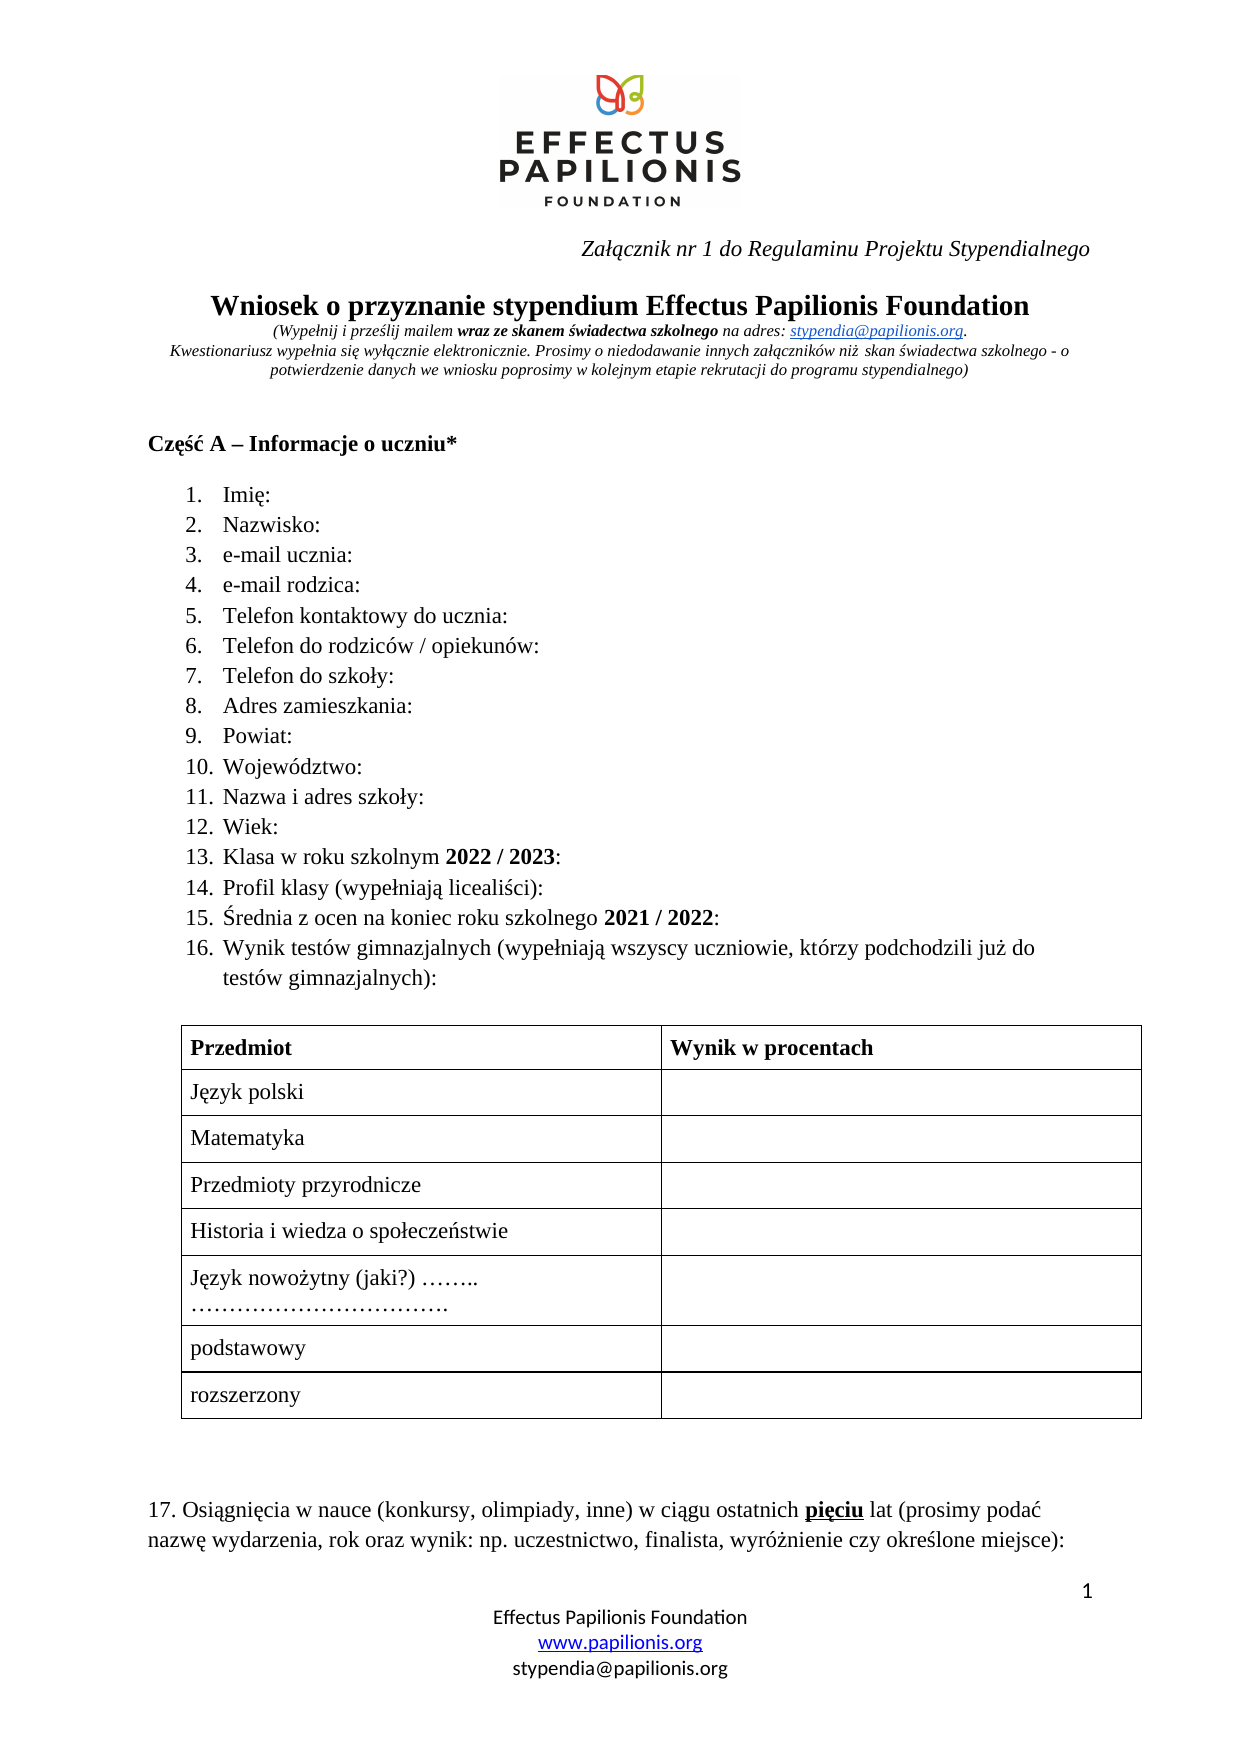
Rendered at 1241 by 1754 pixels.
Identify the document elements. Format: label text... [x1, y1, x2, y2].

picture [499, 75, 741, 207]
table_cell [662, 1326, 1141, 1371]
text Załącznik nr 1 do Regulaminu Projektu Stypendialnego [148, 235, 1093, 261]
list Nazwa i adres szkoły: [185, 783, 1093, 809]
table_cell Przedmioty przyrodnicze [182, 1163, 661, 1208]
list Wynik testów gimnazjalnych (wypełniają wszyscy uczniowie, którzy podchodzili już do testów gimnazjalnych): [185, 934, 1093, 991]
table_cell Matematyka [182, 1116, 661, 1162]
table_header Przedmiot [182, 1026, 661, 1069]
table_cell Język polski [182, 1070, 661, 1115]
list Profil klasy (wypełniają licealiści): [185, 873, 1093, 900]
table_cell Historia i wiedza o społeczeństwie [182, 1209, 661, 1254]
text Część A – Informacje o uczniu* [148, 430, 1093, 456]
list Telefon kontaktowy do ucznia: [185, 602, 1093, 628]
list Imię: [185, 481, 1093, 507]
list Telefon do rodziców / opiekunów: [185, 632, 1093, 658]
table_cell [662, 1373, 1141, 1418]
text (Wypełnij i prześlij mailem wraz ze skanem świadectwa szkolnego na adres: stypendia@papilionis.org. [148, 321, 1093, 340]
table_cell [662, 1163, 1141, 1208]
table_cell [662, 1116, 1141, 1162]
table_cell [662, 1070, 1141, 1115]
table_cell Język nowożytny (jaki?) ……..……………………………. [182, 1256, 661, 1325]
text 17. Osiągnięcia w nauce (konkursy, olimpiady, inne) w ciągu ostatnich pięciu lat (prosimy podać nazwę wydarzenia, rok oraz wynik: np. uczestnictwo, finalista, wyróżnienie czy określone miejsce): [148, 1496, 1093, 1553]
list e-mail rodzica: [185, 571, 1093, 598]
list Telefon do szkoły: [185, 662, 1093, 688]
table_header Wynik w procentach [662, 1026, 1141, 1069]
list e-mail ucznia: [185, 541, 1093, 568]
table_cell rozszerzony [182, 1373, 661, 1418]
text Wniosek o przyznanie stypendium Effectus Papilionis Foundation [148, 288, 1093, 321]
list Województwo: [185, 753, 1093, 779]
table_cell [662, 1256, 1141, 1325]
list Wiek: [185, 813, 1093, 839]
table_cell [662, 1209, 1141, 1254]
text Kwestionariusz wypełnia się wyłącznie elektronicznie. Prosimy o niedodawanie innych załączników niż skan świadectwa szkolnego - o potwierdzenie danych we wniosku poprosimy w kolejnym etapie rekrutacji do programu stypendialnego) [148, 340, 1093, 379]
list Klasa w roku szkolnym 2022 / 2023: [185, 843, 1093, 870]
list Adres zamieszkania: [185, 692, 1093, 719]
list Średnia z ocen na koniec roku szkolnego 2021 / 2022: [185, 904, 1093, 930]
table_cell podstawowy [182, 1326, 661, 1371]
list Powiat: [185, 722, 1093, 749]
list Nazwisko: [185, 511, 1093, 537]
